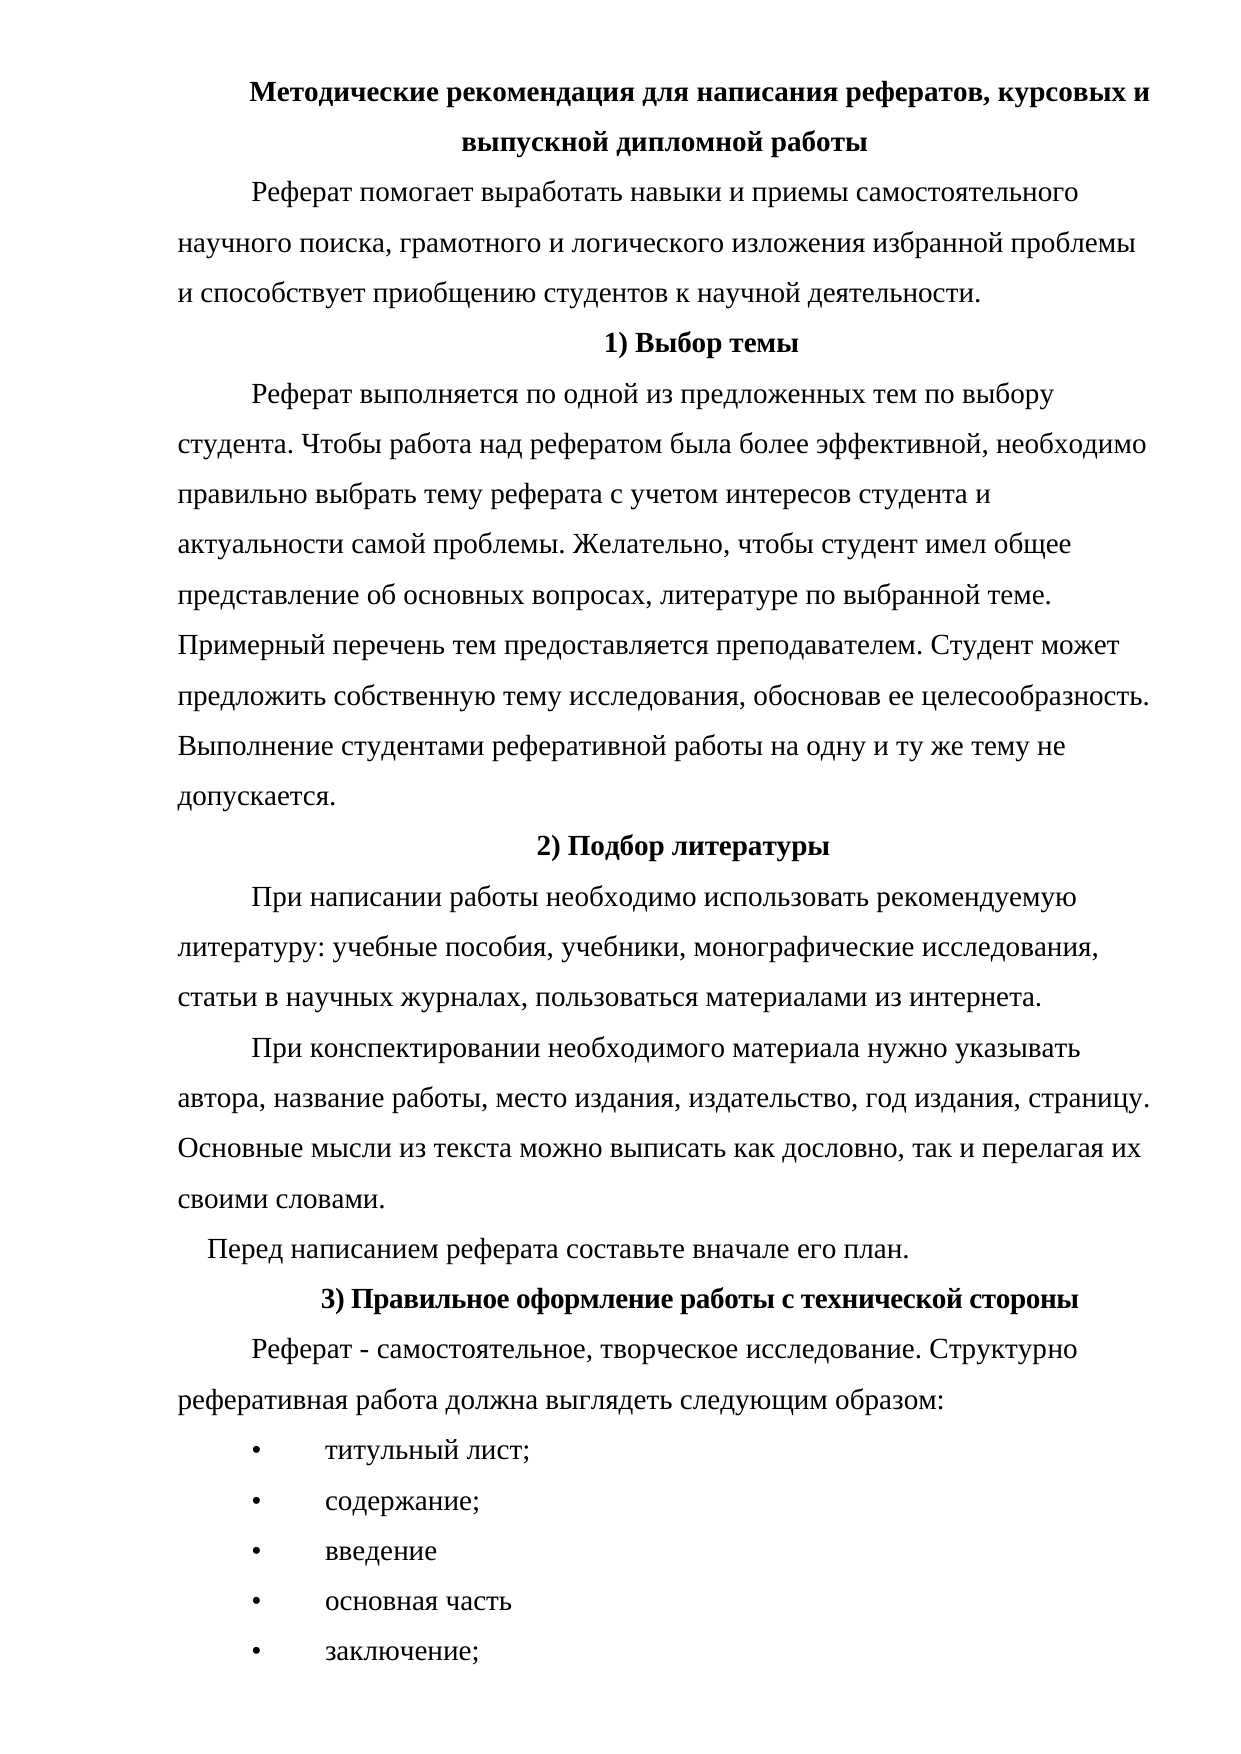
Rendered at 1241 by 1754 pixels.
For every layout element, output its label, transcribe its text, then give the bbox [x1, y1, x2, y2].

text Реферат - самостоятельное, творческое исследование. Структурно реферативная работа должна выглядеть следующим образом: [177, 1332, 1152, 1416]
list введение [177, 1533, 1152, 1566]
list заключение; [177, 1633, 1152, 1667]
text При конспектировании необходимого материала нужно указывать автора, название работы, место издания, издательство, год издания, страницу. Основные мысли из текста можно выписать как дословно, так и перелагая их своими словами. [177, 1030, 1152, 1214]
list содержание; [177, 1483, 1152, 1516]
text 2) Подбор литературы [215, 828, 1152, 862]
text 3) Правильное оформление работы с технической стороны [177, 1281, 1152, 1315]
text 1) Выбор темы [177, 325, 1152, 359]
text Перед написанием реферата составьте вначале его план. [177, 1231, 1152, 1264]
text Методические рекомендация для написания рефератов, курсовых и выпускной дипломной работы [177, 74, 1152, 158]
text Реферат помогает выработать навыки и приемы самостоятельного научного поиска, грамотного и логического изложения избранной проблемы и способствует приобщению студентов к научной деятельности. [177, 174, 1152, 309]
text Реферат выполняется по одной из предложенных тем по выбору студента. Чтобы работа над рефератом была более эффективной, необходимо правильно выбрать тему реферата с учетом интересов студента и актуальности самой проблемы. Желательно, чтобы студент имел общее представление об основных вопросах, литературе по выбранной теме. Примерный перечень тем предоставляется преподавателем. Студент может предложить собственную тему исследования, обосновав ее целесообразность. Выполнение студентами реферативной работы на одну и ту же тему не допускается. [177, 376, 1152, 812]
text При написании работы необходимо использовать рекомендуемую литературу: учебные пособия, учебники, монографические исследования, статьи в научных журналах, пользоваться материалами из интернета. [177, 879, 1152, 1013]
list титульный лист; [177, 1432, 1152, 1466]
list основная часть [177, 1583, 1152, 1617]
